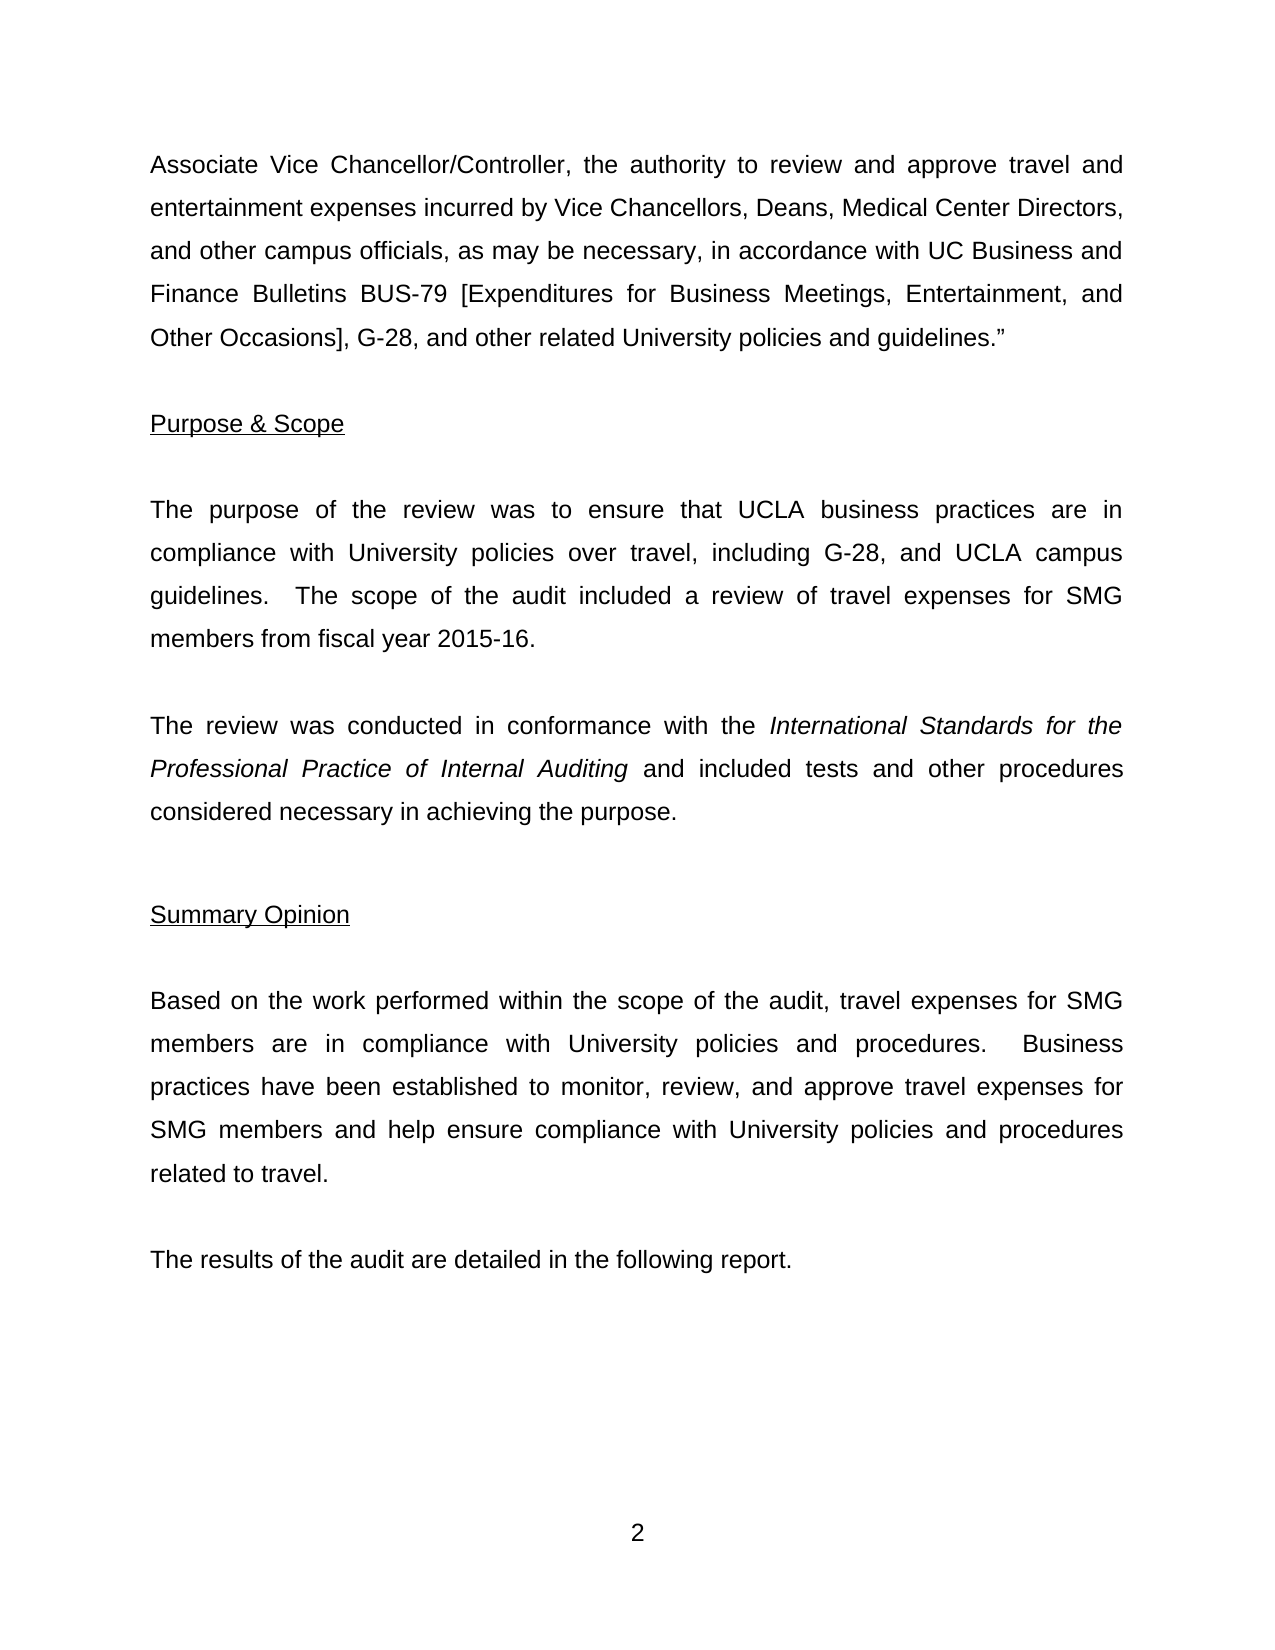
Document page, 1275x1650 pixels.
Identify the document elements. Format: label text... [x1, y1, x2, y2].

subtitle Purpose & Scope [150, 409, 1125, 437]
text The review was conducted in conformance with the International Standards for the Professional Practice of Internal Auditing and included tests and other procedures considered necessary in achieving the purpose. [150, 711, 1125, 826]
text The results of the audit are detailed in the following report. [150, 1245, 1125, 1273]
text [150, 150, 1125, 351]
text Based on the work performed within the scope of the audit, travel expenses for SMG members are in compliance with University policies and procedures. Business practices have been established to monitor, review, and approve travel expenses for SMG members and help ensure compliance with University policies and procedures related to travel. [150, 986, 1125, 1187]
subtitle Summary Opinion [150, 900, 1125, 928]
text The purpose of the review was to ensure that UCLA business practices are in compliance with University policies over travel, including G-28, and UCLA campus guidelines. The scope of the audit included a review of travel expenses for SMG members from fiscal year 2015-16. [150, 495, 1125, 653]
